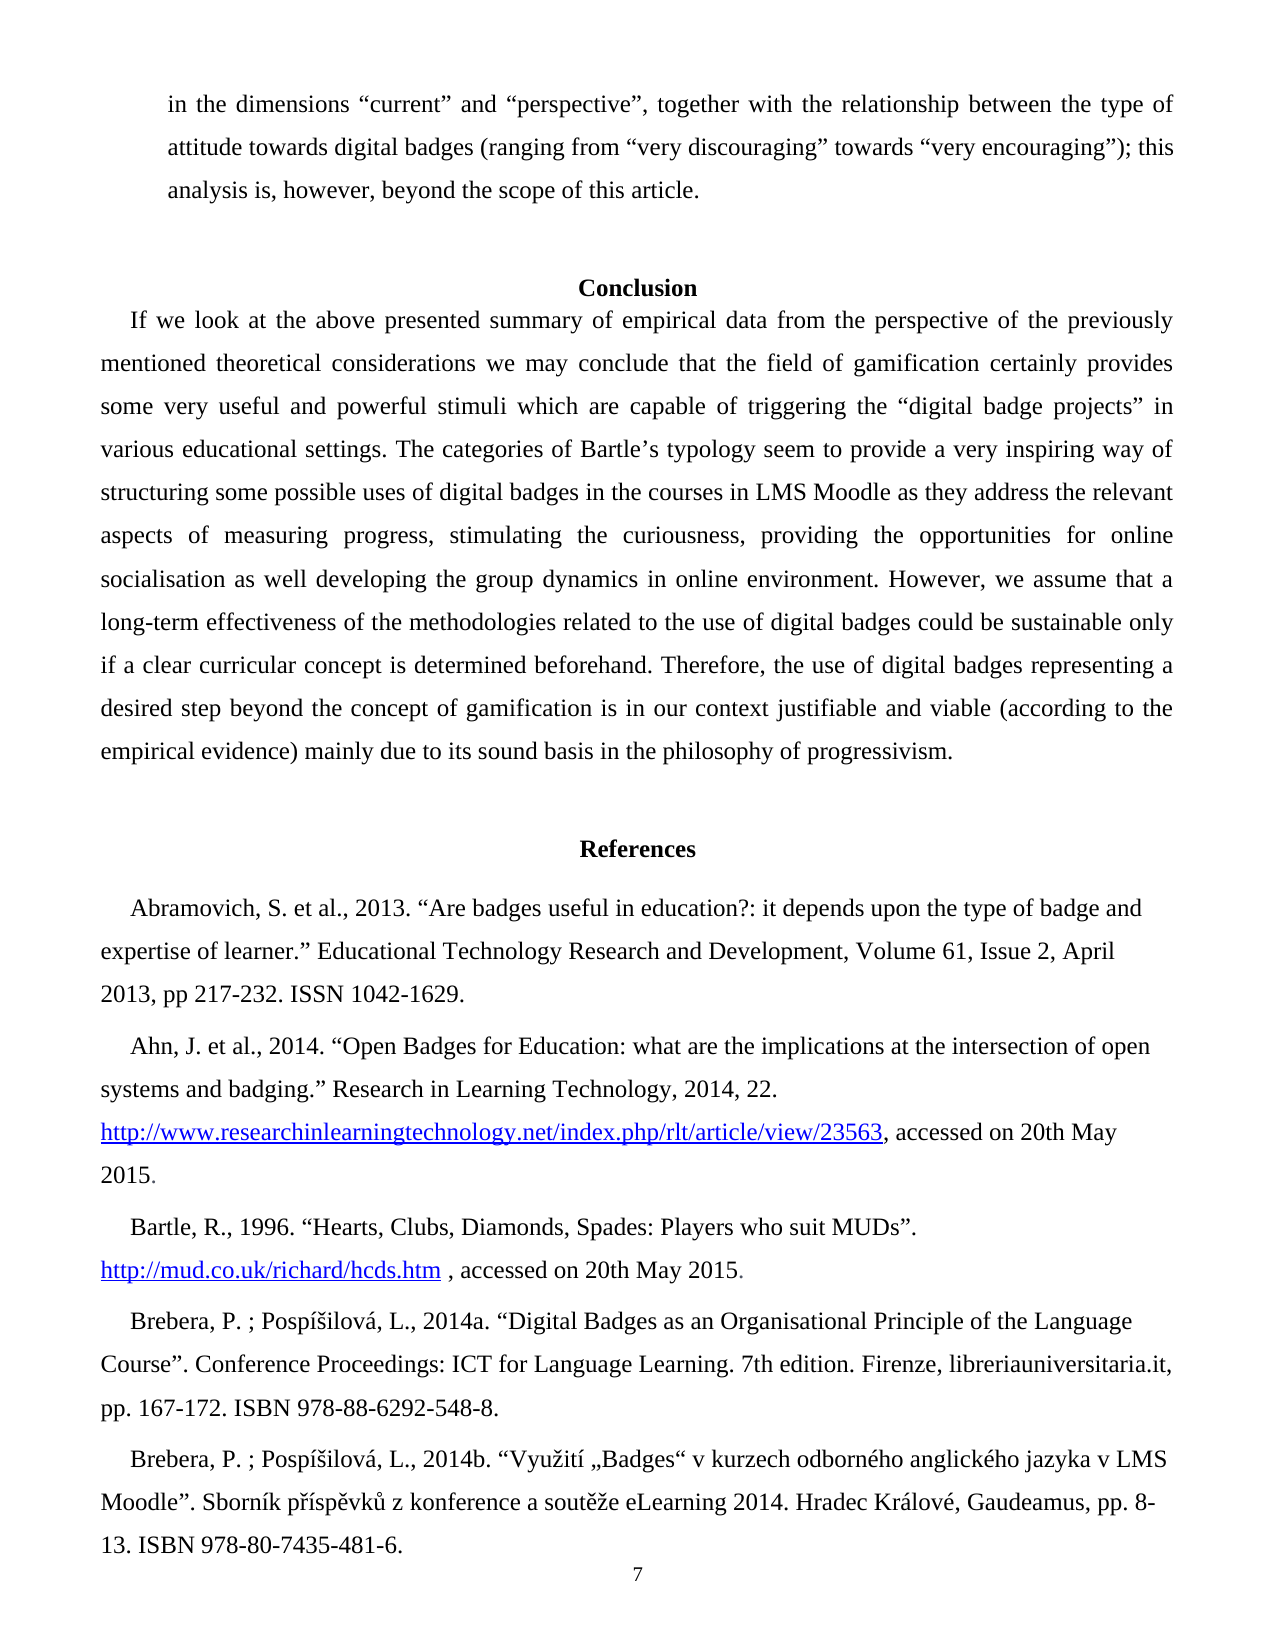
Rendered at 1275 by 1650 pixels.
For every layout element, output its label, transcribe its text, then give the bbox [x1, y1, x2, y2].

text Brebera, P. ; Pospíšilová, L., 2014b. “Využití „Badges“ v kurzech odborného anglického jazyka v LMS Moodle”. Sborník příspěvků z konference a soutěže eLearning 2014. Hradec Králové, Gaudeamus, pp. 8-13. ISBN 978-80-7435-481-6. [100, 1444, 1174, 1559]
text Abramovich, S. et al., 2013. “Are badges useful in education?: it depends upon the type of badge and expertise of learner.” Educational Technology Research and Development, Volume 61, Issue 2, April 2013, pp 217-232. ISSN 1042-1629. [100, 893, 1174, 1008]
text Brebera, P. ; Pospíšilová, L., 2014a. “Digital Badges as an Organisational Principle of the Language Course”. Conference Proceedings: ICT for Language Learning. 7th edition. Firenze, libreriauniversitaria.it, pp. 167-172. ISBN 978-88-6292-548-8. [100, 1306, 1174, 1421]
text If we look at the above presented summary of empirical data from the perspective of the previously mentioned theoretical considerations we may conclude that the field of gamification certainly provides some very useful and powerful stimuli which are capable of triggering the “digital badge projects” in various educational settings. The categories of Bartle’s typology seem to provide a very inspiring way of structuring some possible uses of digital badges in the courses in LMS Moodle as they address the relevant aspects of measuring progress, stimulating the curiousness, providing the opportunities for online socialisation as well developing the group dynamics in online environment. However, we assume that a long-term effectiveness of the methodologies related to the use of digital badges could be sustainable only if a clear curricular concept is determined beforehand. Therefore, the use of digital badges representing a desired step beyond the concept of gamification is in our context justifiable and viable (according to the empirical evidence) mainly due to its sound basis in the philosophy of progressivism. [100, 305, 1174, 765]
text Bartle, R., 1996. “Hearts, Clubs, Diamonds, Spades: Players who suit MUDs”. http://mud.co.uk/richard/hcds.htm , accessed on 20th May 2015. [100, 1212, 1174, 1284]
subtitle References [100, 839, 1174, 862]
text Ahn, J. et al., 2014. “Open Badges for Education: what are the implications at the intersection of open systems and badging.” Research in Learning Technology, 2014, 22. http://www.researchinlearningtechnology.net/index.php/rlt/article/view/23563, accessed on 20th May 2015. [100, 1031, 1174, 1189]
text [167, 89, 1174, 204]
subtitle Conclusion [100, 278, 1174, 301]
